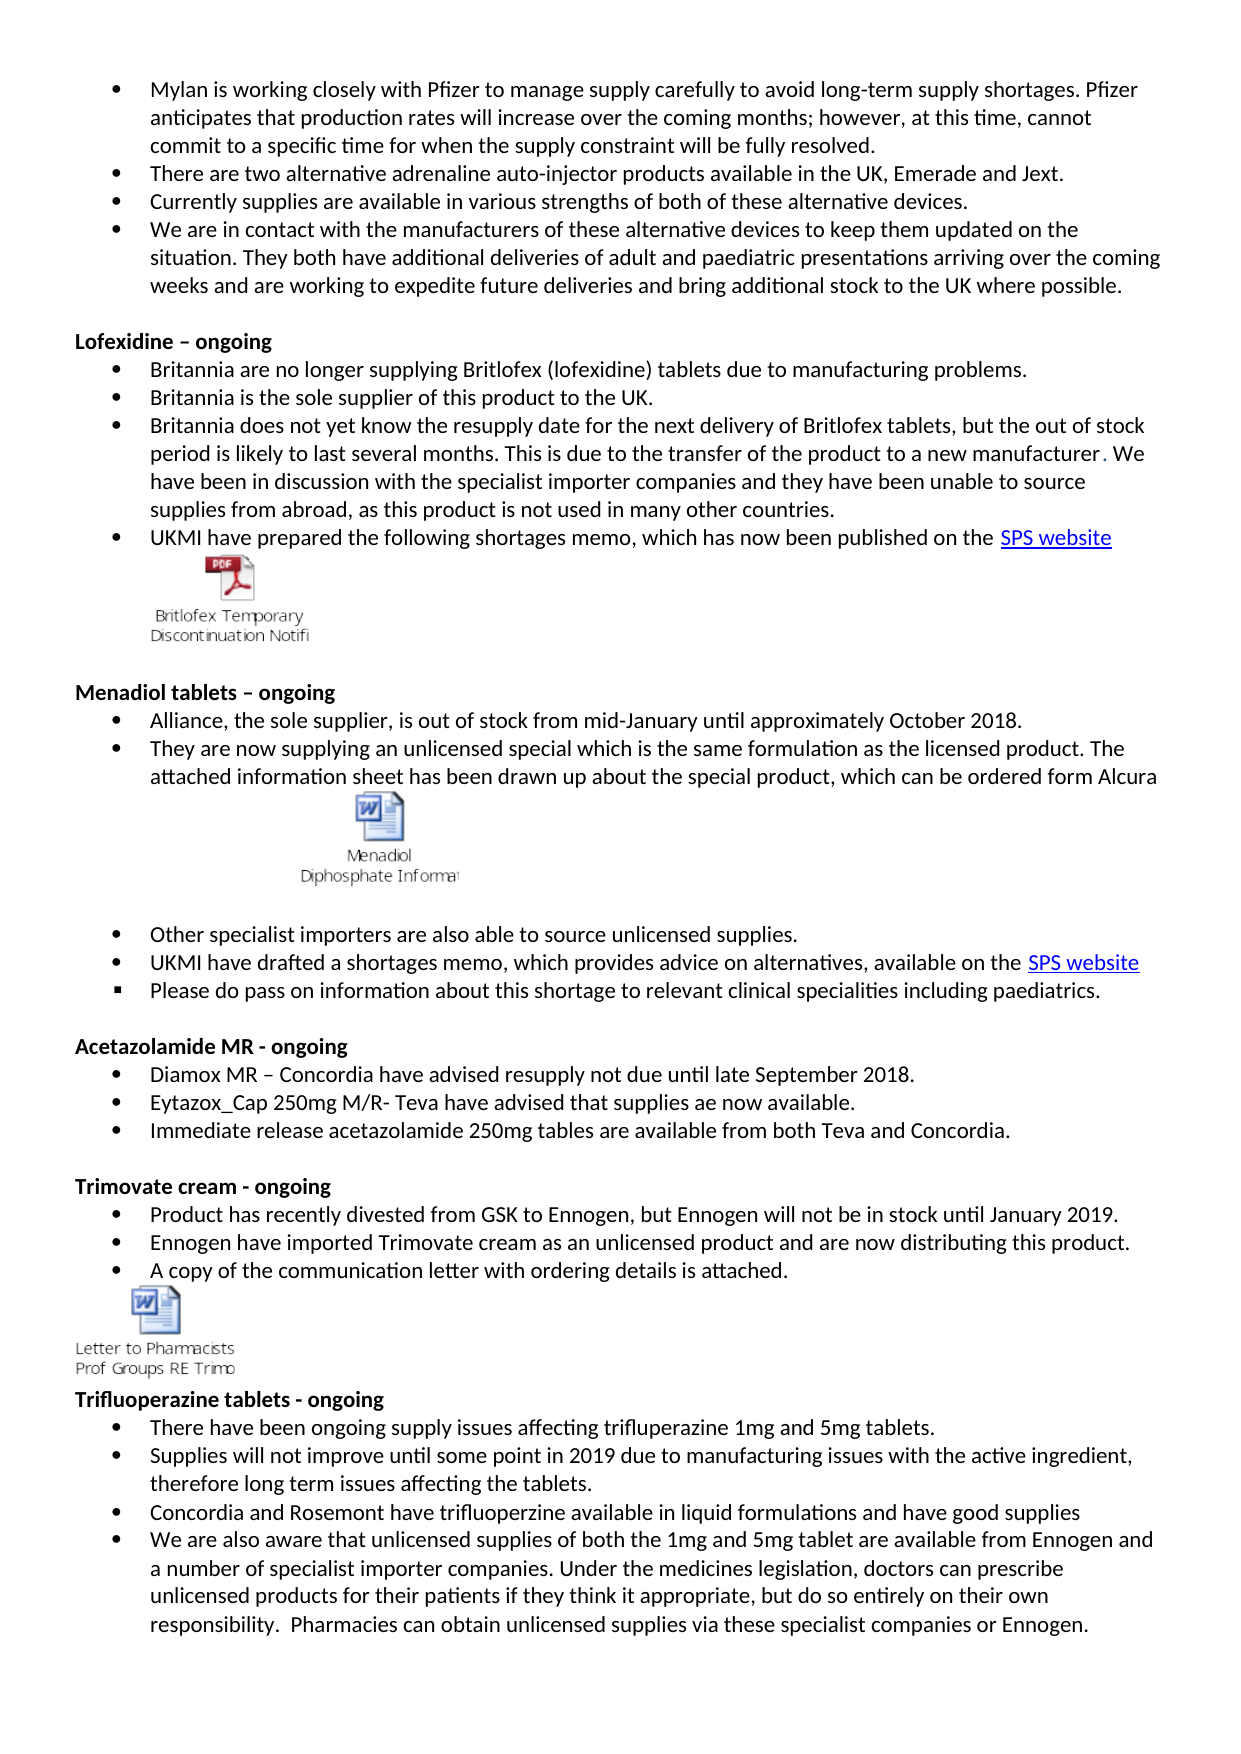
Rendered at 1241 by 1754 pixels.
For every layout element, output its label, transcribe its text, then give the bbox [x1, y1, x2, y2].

text Menadiol tablets – ongoing [75, 678, 1165, 706]
list Ennogen have imported Trimovate cream as an unlicensed product and are now distributing this product. [112, 1228, 1165, 1256]
list Britannia is the sole supplier of this product to the UK. [112, 383, 1165, 411]
list Alliance, the sole supplier, is out of stock from mid-January until approximately October 2018. [112, 706, 1165, 734]
list UKMI have prepared the following shortages memo, which has now been published on the SPS website [112, 523, 1165, 551]
list We are in contact with the manufacturers of these alternative devices to keep them updated on the situation. They both have additional deliveries of adult and paediatric presentations arriving over the coming weeks and are working to expedite future deliveries and bring additional stock to the UK where possible. [112, 215, 1165, 299]
list Immediate release acetazolamide 250mg tables are available from both Teva and Concordia. [112, 1116, 1165, 1144]
list There have been ongoing supply issues affecting trifluperazine 1mg and 5mg tablets. [112, 1413, 1165, 1442]
text Trifluoperazine tablets - ongoing [75, 1386, 1165, 1413]
list A copy of the communication letter with ordering details is attached. [112, 1256, 1165, 1284]
text Acetazolamide MR - ongoing [75, 1032, 1165, 1060]
list Supplies will not improve until some point in 2019 due to manufacturing issues with the active ingredient, therefore long term issues affecting the tablets. [112, 1442, 1165, 1498]
list Britannia are no longer supplying Britlofex (lofexidine) tablets due to manufacturing problems. [112, 355, 1165, 383]
list UKMI have drafted a shortages memo, which provides advice on alternatives, available on the SPS website [112, 948, 1165, 976]
list We are also aware that unlicensed supplies of both the 1mg and 5mg tablet are available from Ennogen and a number of specialist importer companies. Under the medicines legislation, doctors can prescribe unlicensed products for their patients if they think it appropriate, but do so entirely on their own responsibility. Pharmacies can obtain unlicensed supplies via these specialist companies or Ennogen. [112, 1526, 1165, 1638]
list Other specialist importers are also able to source unlicensed supplies. [112, 920, 1165, 948]
list Britannia does not yet know the resupply date for the next delivery of Britlofex tablets, but the out of stock period is likely to last several months. This is due to the transfer of the product to a new manufacturer. We have been in discussion with the specialist importer companies and they have been unable to source supplies from abroad, as this product is not used in many other countries. [112, 411, 1165, 523]
list Product has recently divested from GSK to Ennogen, but Ennogen will not be in stock until January 2019. [112, 1200, 1165, 1228]
list Please do pass on information about this shortage to relevant clinical specialities including paediatrics. [112, 976, 1165, 1004]
list Currently supplies are available in various strengths of both of these alternative devices. [112, 187, 1165, 215]
list There are two alternative adrenaline auto-injector products available in the UK, Emerade and Jext. [112, 159, 1165, 187]
text Trimovate cream - ongoing [75, 1172, 1165, 1200]
list Concordia and Rosemont have trifluoperzine available in liquid formulations and have good supplies [112, 1498, 1165, 1526]
list They are now supplying an unlicensed special which is the same formulation as the licensed product. The attached information sheet has been drawn up about the special product, which can be ordered form Alcura [112, 734, 1165, 790]
list Eytazox_Cap 250mg M/R- Teva have advised that supplies ae now available. [112, 1088, 1165, 1116]
text Lofexidine – ongoing [75, 327, 1165, 355]
list Diamox MR – Concordia have advised resupply not due until late September 2018. [112, 1060, 1165, 1088]
list Mylan is working closely with Pfizer to manage supply carefully to avoid long-term supply shortages. Pfizer anticipates that production rates will increase over the coming months; however, at this time, cannot commit to a specific time for when the supply constraint will be fully resolved. [112, 75, 1165, 159]
